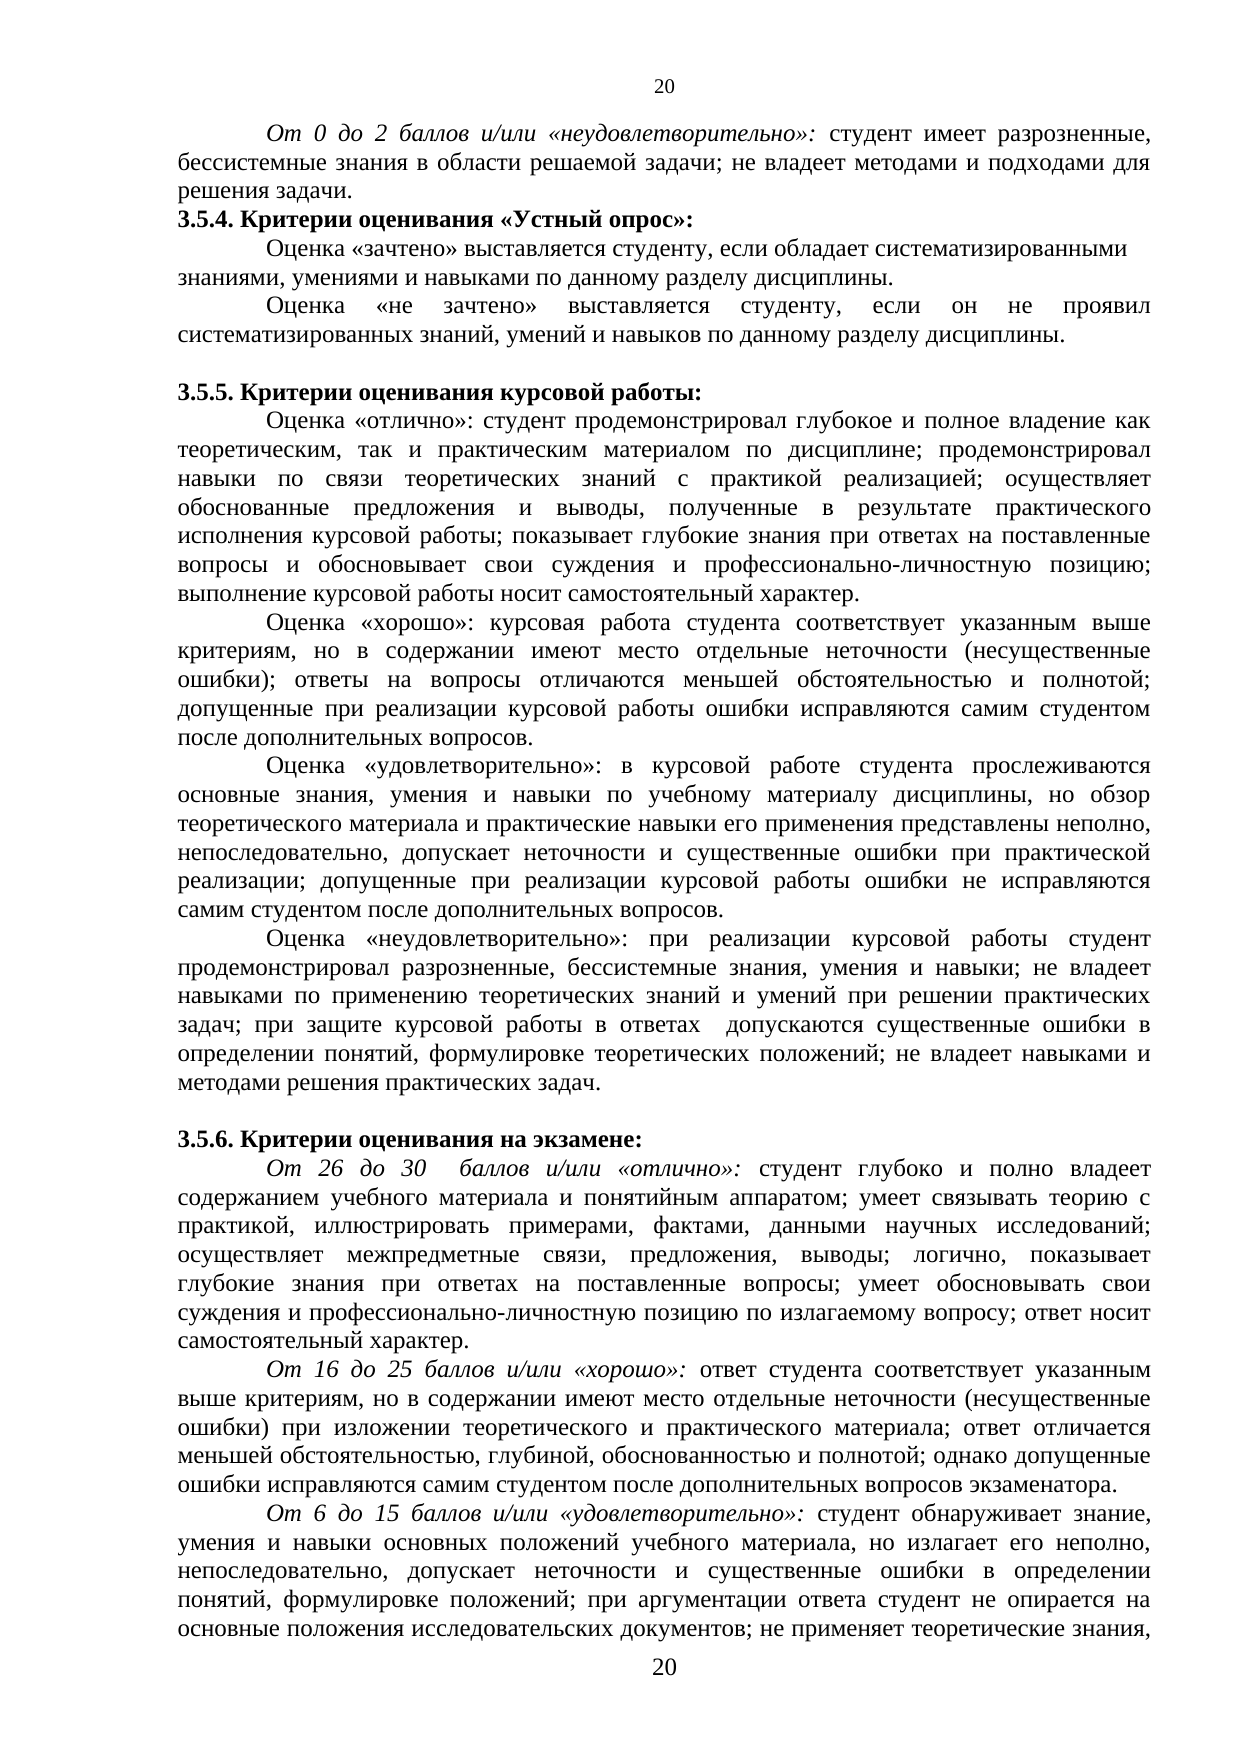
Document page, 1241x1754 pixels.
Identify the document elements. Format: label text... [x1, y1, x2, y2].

text Оценка «отлично»: студент продемонстрировал глубокое и полное владение как теоретическим, так и практическим материалом по дисциплине; продемонстрировал навыки по связи теоретических знаний с практикой реализацией; осуществляет обоснованные предложения и выводы, полученные в результате практического исполнения курсовой работы; показывает глубокие знания при ответах на поставленные вопросы и обосновывает свои суждения и профессионально-личностную позицию; выполнение курсовой работы носит самостоятельный характер. [177, 406, 1152, 607]
text 3.5.6. Критерии оценивания на экзамене: [177, 1124, 1152, 1153]
text От 16 до 25 баллов и/или «хорошо»: ответ студента соответствует указанным выше критериям, но в содержании имеют место отдельные неточности (несущественные ошибки) при изложении теоретического и практического материала; ответ отличается меньшей обстоятельностью, глубиной, обоснованностью и полнотой; однако допущенные ошибки исправляются самим студентом после дополнительных вопросов экзаменатора. [177, 1354, 1152, 1498]
text 3.5.4. Критерии оценивания «Устный опрос»: [177, 204, 1152, 233]
text 3.5.5. Критерии оценивания курсовой работы: [177, 377, 1152, 406]
text Оценка «удовлетворительно»: в курсовой работе студента прослеживаются основные знания, умения и навыки по учебному материалу дисциплины, но обзор теоретического материала и практические навыки его применения представлены неполно, непоследовательно, допускает неточности и существенные ошибки при практической реализации; допущенные при реализации курсовой работы ошибки не исправляются самим студентом после дополнительных вопросов. [177, 751, 1152, 923]
text Оценка «неудовлетворительно»: при реализации курсовой работы студент продемонстрировал разрозненные, бессистемные знания, умения и навыки; не владеет навыками по применению теоретических знаний и умений при решении практических задач; при защите курсовой работы в ответах допускаются существенные ошибки в определении понятий, формулировке теоретических положений; не владеет навыками и методами решения практических задач. [177, 923, 1152, 1096]
text Оценка «не зачтено» выставляется студенту, если он не проявил систематизированных знаний, умений и навыков по данному разделу дисциплины. [177, 291, 1152, 348]
text Оценка «зачтено» выставляется студенту, если обладает систематизированными знаниями, умениями и навыками по данному разделу дисциплины. [177, 233, 1152, 291]
text От 26 до 30 баллов и/или «отлично»: студент глубоко и полно владеет содержанием учебного материала и понятийным аппаратом; умеет связывать теорию с практикой, иллюстрировать примерами, фактами, данными научных исследований; осуществляет межпредметные связи, предложения, выводы; логично, показывает глубокие знания при ответах на поставленные вопросы; умеет обосновывать свои суждения и профессионально-личностную позицию по излагаемому вопросу; ответ носит самостоятельный характер. [177, 1153, 1152, 1354]
text Оценка «хорошо»: курсовая работа студента соответствует указанным выше критериям, но в содержании имеют место отдельные неточности (несущественные ошибки); ответы на вопросы отличаются меньшей обстоятельностью и полнотой; допущенные при реализации курсовой работы ошибки исправляются самим студентом после дополнительных вопросов. [177, 607, 1152, 751]
text От 0 до 2 баллов и/или «неудовлетворительно»: студент имеет разрозненные, бессистемные знания в области решаемой задачи; не владеет методами и подходами для решения задачи. [177, 118, 1152, 204]
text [177, 1498, 1152, 1642]
